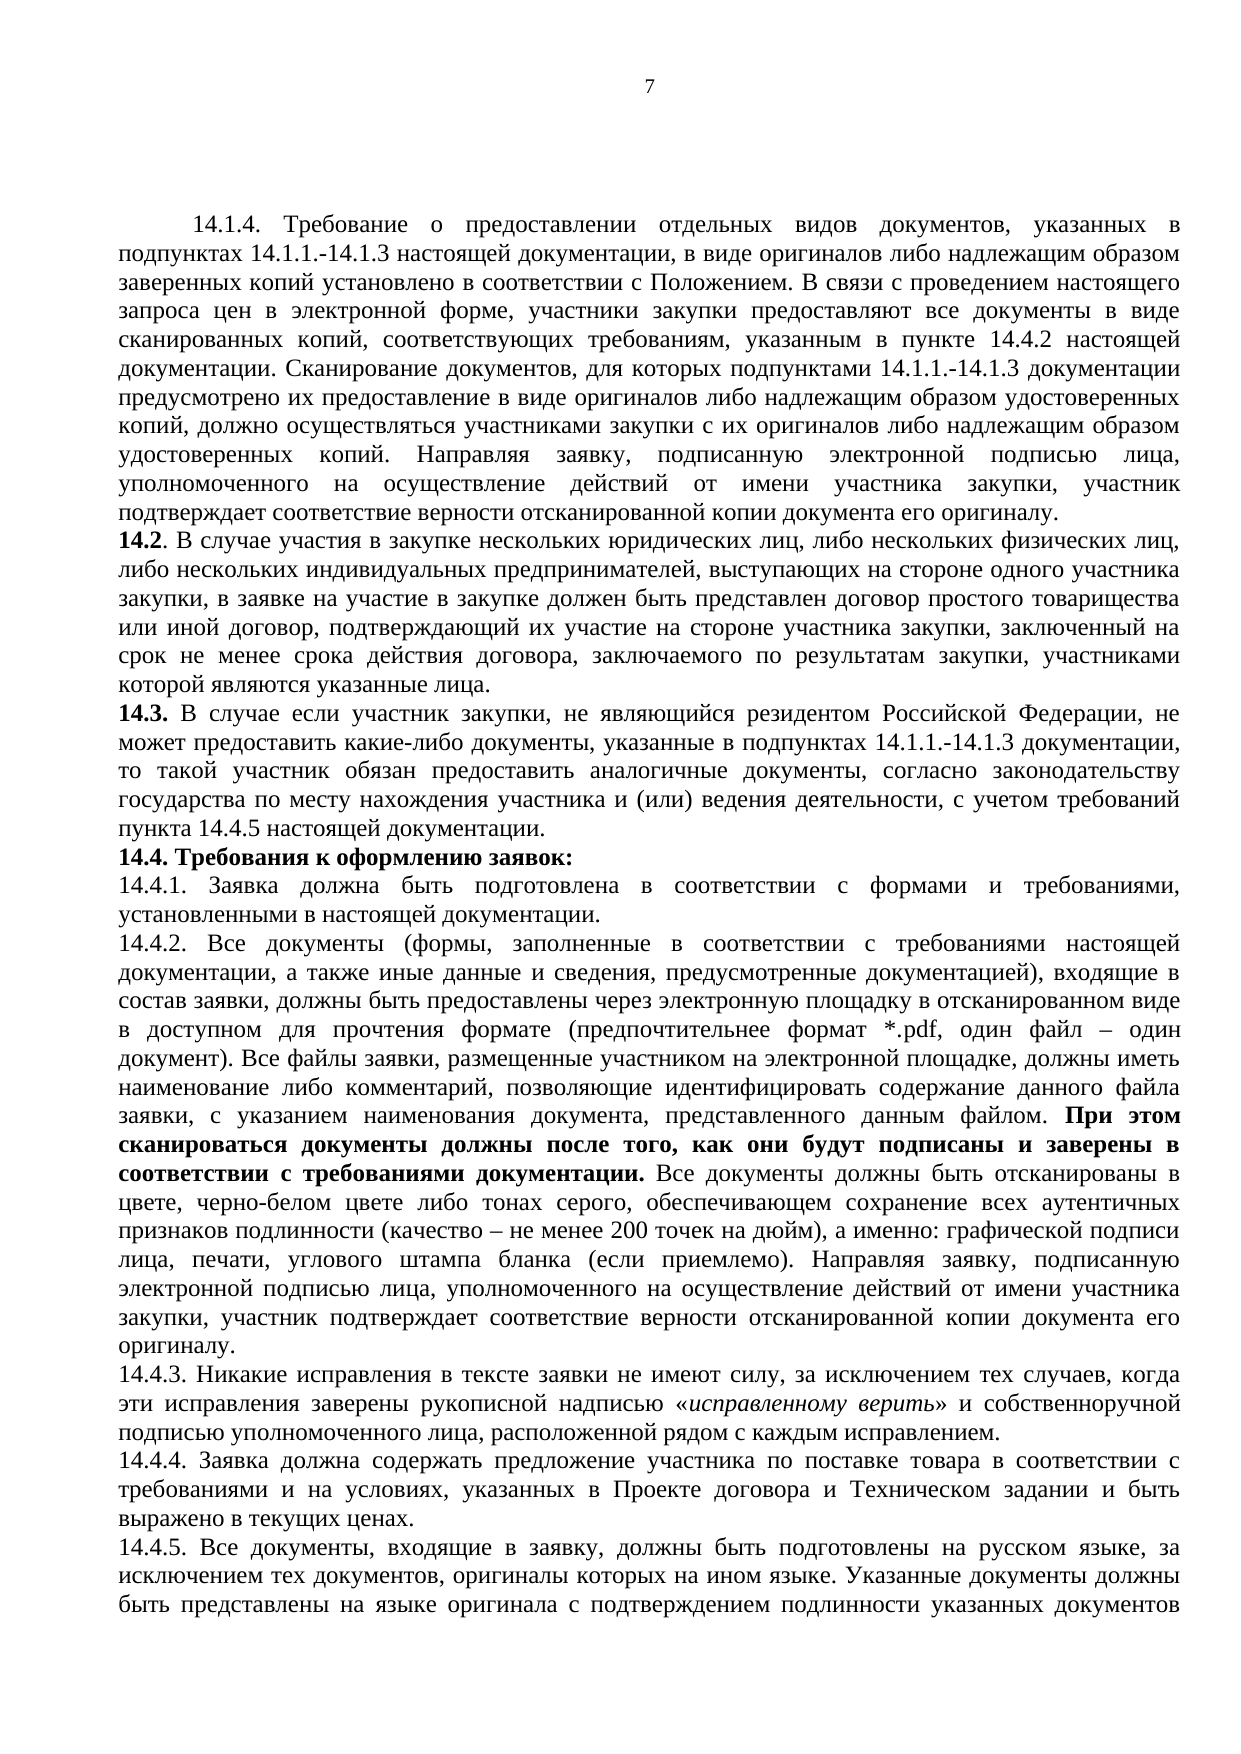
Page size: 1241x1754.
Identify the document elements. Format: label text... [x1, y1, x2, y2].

text 14.4.4. Заявка должна содержать предложение участника по поставке товара в соответствии с требованиями и на условиях, указанных в Проекте договора и Техническом задании и быть выражено в текущих ценах. [118, 1446, 1181, 1532]
text 14.1.4. Требование о предоставлении отдельных видов документов, указанных в подпунктах 14.1.1.-14.1.3 настоящей документации, в виде оригиналов либо надлежащим образом заверенных копий установлено в соответствии с Положением. В связи с проведением настоящего запроса цен в электронной форме, участники закупки предоставляют все документы в виде сканированных копий, соответствующих требованиям, указанным в пункте 14.4.2 настоящей документации. Сканирование документов, для которых подпунктами 14.1.1.-14.1.3 документации предусмотрено их предоставление в виде оригиналов либо надлежащим образом удостоверенных копий, должно осуществляться участниками закупки с их оригиналов либо надлежащим образом удостоверенных копий. Направляя заявку, подписанную электронной подписью лица, уполномоченного на осуществление действий от имени участника закупки, участник подтверждает соответствие верности отсканированной копии документа его оригиналу. [118, 209, 1181, 526]
text 14.2. В случае участия в закупке нескольких юридических лиц, либо нескольких физических лиц, либо нескольких индивидуальных предпринимателей, выступающих на стороне одного участника закупки, в заявке на участие в закупке должен быть представлен договор простого товарищества или иной договор, подтверждающий их участие на стороне участника закупки, заключенный на срок не менее срока действия договора, заключаемого по результатам закупки, участниками которой являются указанные лица. [118, 526, 1181, 698]
text 14.3. В случае если участник закупки, не являющийся резидентом Российской Федерации, не может предоставить какие-либо документы, указанные в подпунктах 14.1.1.-14.1.3 документации, то такой участник обязан предоставить аналогичные документы, согласно законодательству государства по месту нахождения участника и (или) ведения деятельности, с учетом требований пункта 14.4.5 настоящей документации. [118, 698, 1181, 842]
text 14.4. Требования к оформлению заявок: [118, 842, 1181, 871]
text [118, 1532, 1181, 1618]
text 14.4.2. Все документы (формы, заполненные в соответствии с требованиями настоящей документации, а также иные данные и сведения, предусмотренные документацией), входящие в состав заявки, должны быть предоставлены через электронную площадку в отсканированном виде в доступном для прочтения формате (предпочтительнее формат *.pdf, один файл – один документ). Все файлы заявки, размещенные участником на электронной площадке, должны иметь наименование либо комментарий, позволяющие идентифицировать содержание данного файла заявки, с указанием наименования документа, представленного данным файлом. При этом сканироваться документы должны после того, как они будут подписаны и заверены в соответствии с требованиями документации. Все документы должны быть отсканированы в цвете, черно-белом цвете либо тонах серого, обеспечивающем сохранение всех аутентичных признаков подлинности (качество – не менее 200 точек на дюйм), а именно: графической подписи лица, печати, углового штампа бланка (если приемлемо). Направляя заявку, подписанную электронной подписью лица, уполномоченного на осуществление действий от имени участника закупки, участник подтверждает соответствие верности отсканированной копии документа его оригиналу. [118, 928, 1181, 1359]
text 14.4.3. Никакие исправления в тексте заявки не имеют силу, за исключением тех случаев, когда эти исправления заверены рукописной надписью «исправленному верить» и собственноручной подписью уполномоченного лица, расположенной рядом с каждым исправлением. [118, 1359, 1181, 1446]
text 14.4.1. Заявка должна быть подготовлена в соответствии с формами и требованиями, установленными в настоящей документации. [118, 871, 1181, 928]
